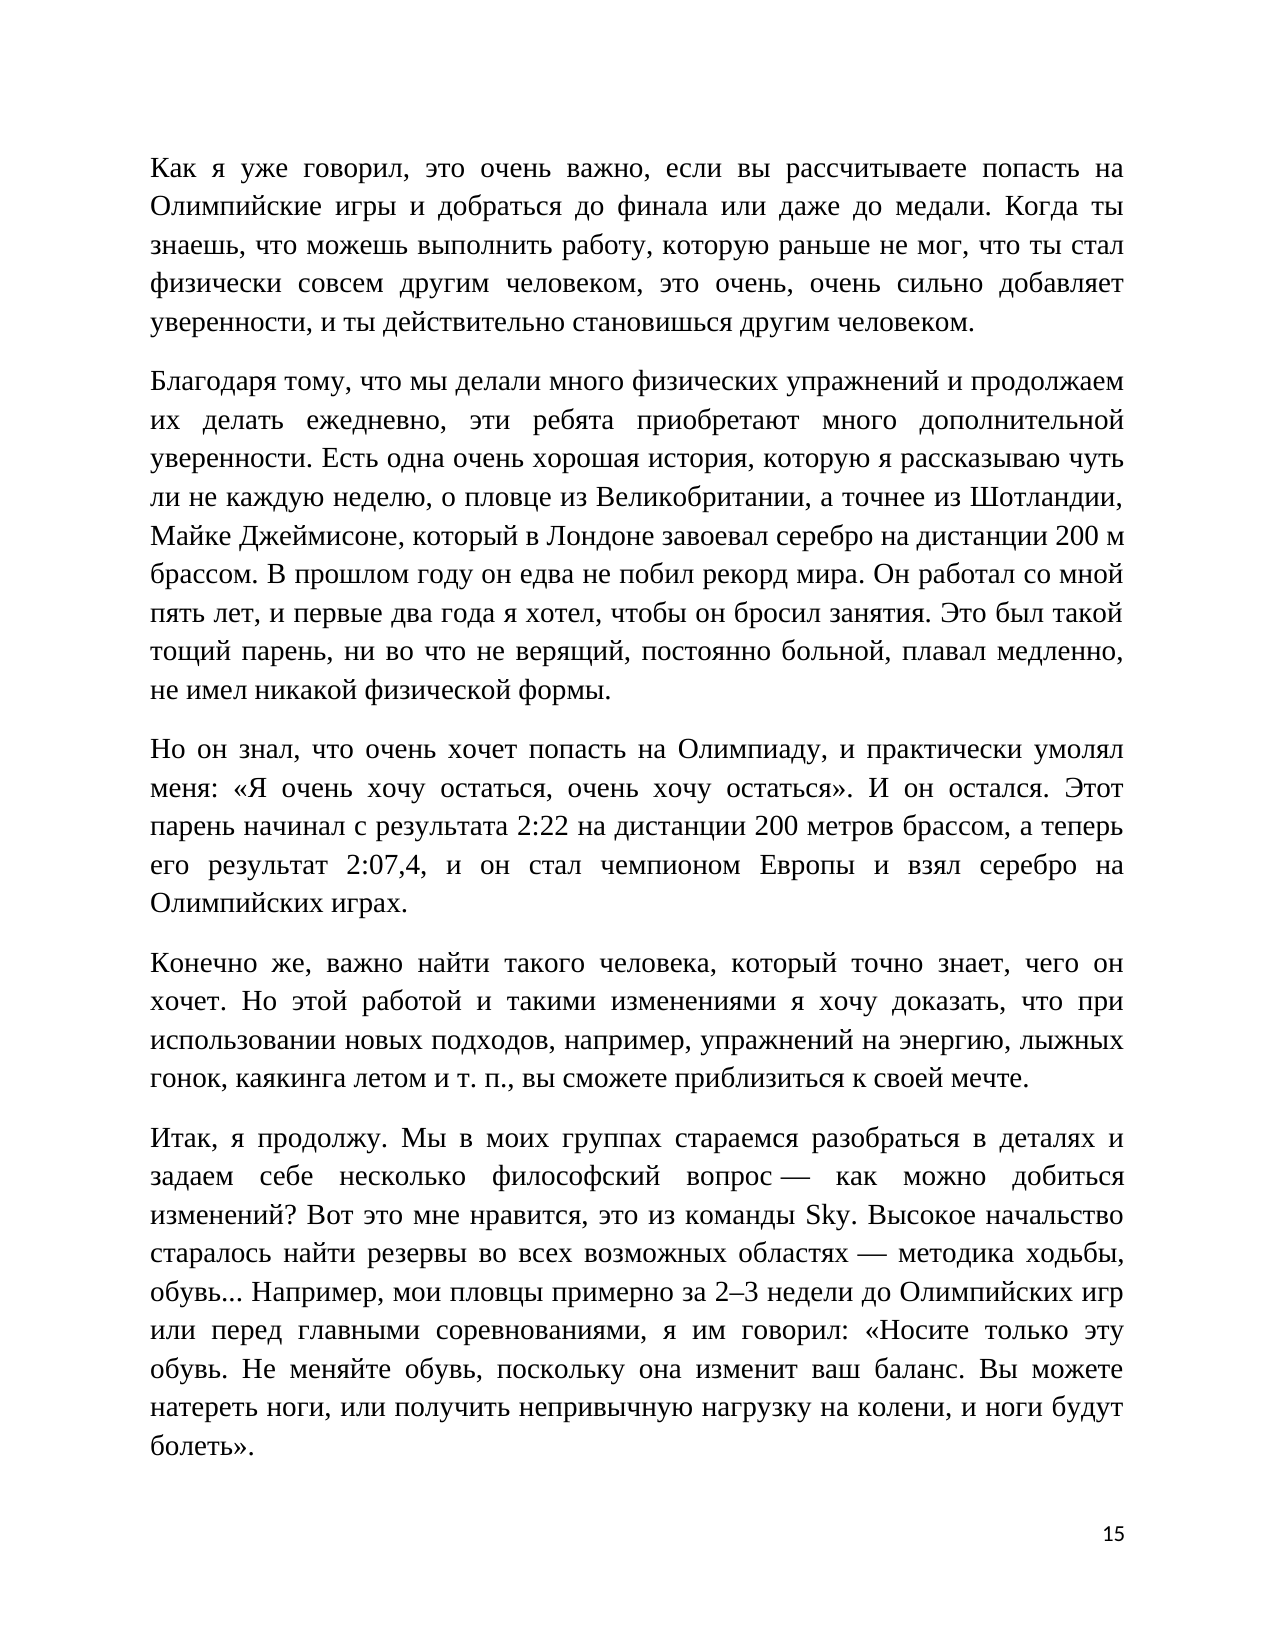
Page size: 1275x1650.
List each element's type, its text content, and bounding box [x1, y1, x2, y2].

text Благодаря тому, что мы делали много физических упражнений и продолжаем их делать ежедневно, эти ребята приобретают много дополнительной уверенности. Есть одна очень хорошая история, которую я рассказываю чуть ли не каждую неделю, о пловце из Великобритании, а точнее из Шотландии, Майке Джеймисоне, который в Лондоне завоевал серебро на дистанции 200 м брассом. В прошлом году он едва не побил рекорд мира. Он работал со мной пять лет, и первые два года я хотел, чтобы он бросил занятия. Это был такой тощий парень, ни во что не верящий, постоянно больной, плавал медленно, не имел никакой физической формы. [150, 363, 1125, 705]
text Конечно же, важно найти такого человека, который точно знает, чего он хочет. Но этой работой и такими изменениями я хочу доказать, что при использовании новых подходов, например, упражнений на энергию, лыжных гонок, каякинга летом и т. п., вы сможете приблизиться к своей мечте. [150, 945, 1125, 1094]
text Итак, я продолжу. Мы в моих группах стараемся разобраться в деталях и задаем себе несколько философский вопрос — как можно добиться изменений? Вот это мне нравится, это из команды Sky. Высокое начальство старалось найти резервы во всех возможных областях — методика ходьбы, обувь... Например, мои пловцы примерно за 2–3 недели до Олимпийских игр или перед главными соревнованиями, я им говорил: «Носите только эту обувь. Не меняйте обувь, поскольку она изменит ваш баланс. Вы можете натереть ноги, или получить непривычную нагрузку на колени, и ноги будут болеть». [150, 1120, 1125, 1462]
text Но он знал, что очень хочет попасть на Олимпиаду, и практически умолял меня: «Я очень хочу остаться, очень хочу остаться». И он остался. Этот парень начинал с результата 2:22 на дистанции 200 метров брассом, а теперь его результат 2:07,4, и он стал чемпионом Европы и взял серебро на Олимпийских играх. [150, 731, 1125, 919]
text Как я уже говорил, это очень важно, если вы рассчитываете попасть на Олимпийские игры и добраться до финала или даже до медали. Когда ты знаешь, что можешь выполнить работу, которую раньше не мог, что ты стал физически совсем другим человеком, это очень, очень сильно добавляет уверенности, и ты действительно становишься другим человеком. [150, 150, 1125, 338]
